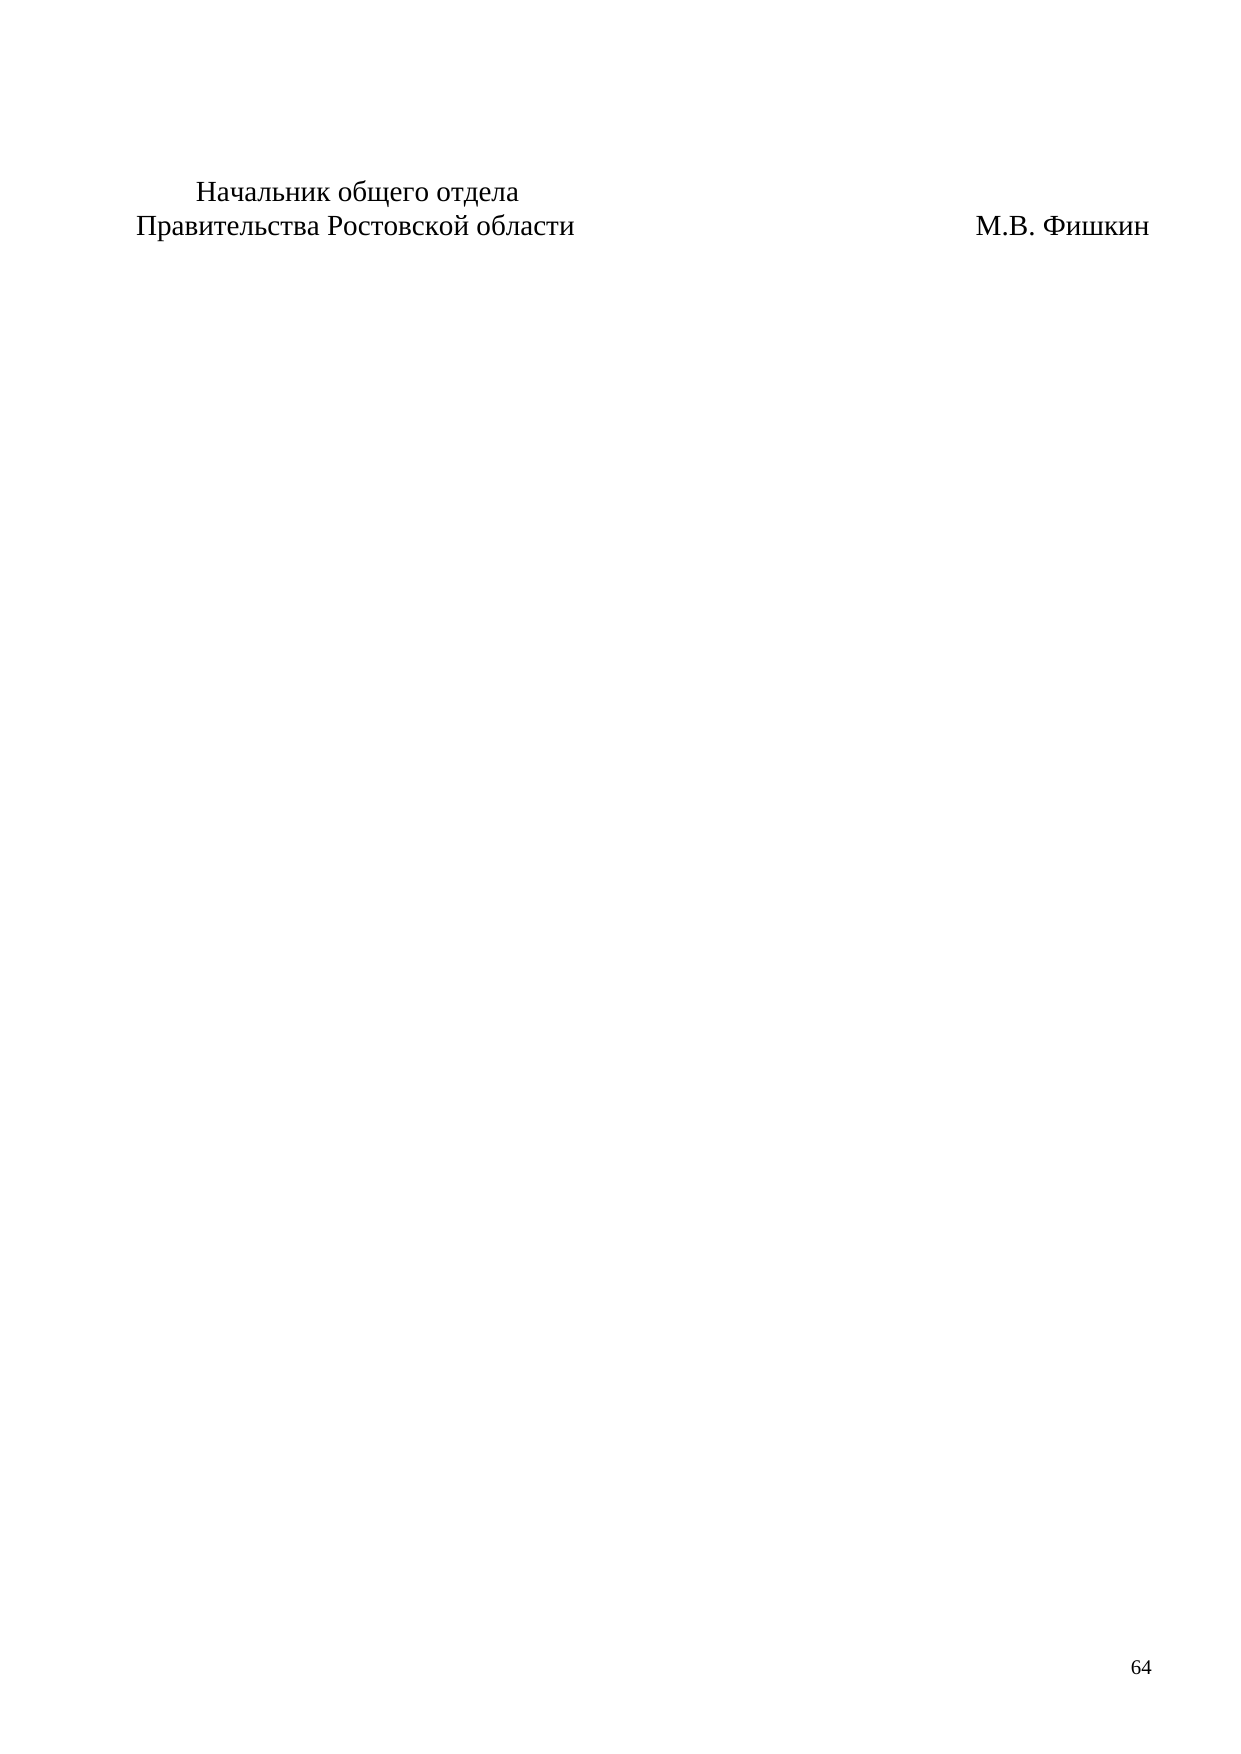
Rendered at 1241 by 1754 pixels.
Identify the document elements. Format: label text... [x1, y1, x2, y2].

text Начальник общего отдела [136, 174, 579, 208]
text Правительства Ростовской области М.В. Фишкин [136, 208, 1152, 242]
